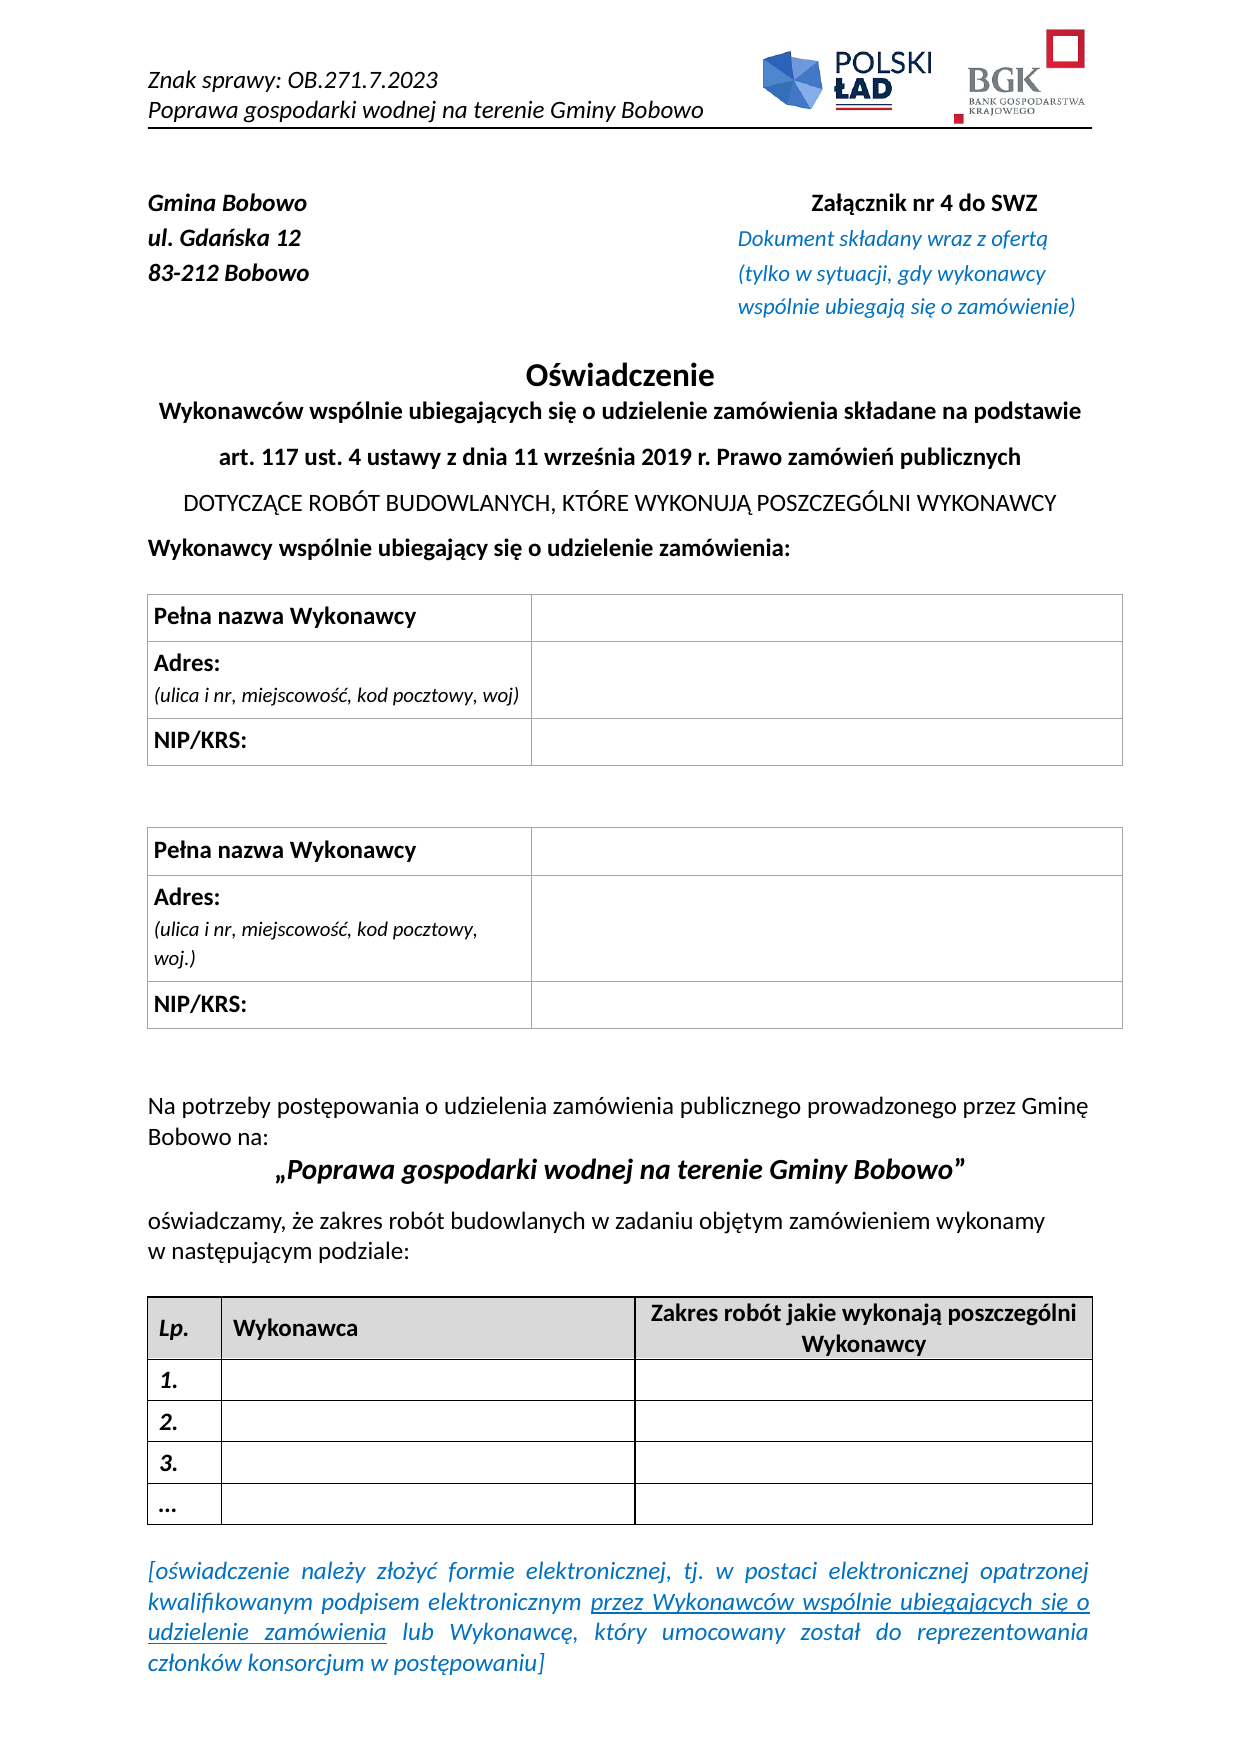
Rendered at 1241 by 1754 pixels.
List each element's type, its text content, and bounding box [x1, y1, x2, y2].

table_cell [636, 1360, 1092, 1400]
text [oświadczenie należy złożyć formie elektronicznej, tj. w postaci elektronicznej opatrzonej kwalifikowanym podpisem elektronicznym przez Wykonawców wspólnie ubiegających się o udzielenie zamówienia lub Wykonawcę, który umocowany został do reprezentowania członków konsorcjum w postępowaniu] [148, 1555, 1092, 1677]
table_cell [222, 1360, 634, 1400]
table_cell [532, 982, 1122, 1028]
text Oświadczenie [148, 354, 1092, 395]
text ul. Gdańska 12 Dokument składany wraz z ofertą [148, 222, 1092, 253]
text „Poprawa gospodarki wodnej na terenie Gminy Bobowo” [148, 1151, 1092, 1187]
table_cell [636, 1442, 1092, 1482]
table_cell NIP/KRS: [148, 719, 531, 765]
text Wykonawcy wspólnie ubiegający się o udzielenie zamówienia: [148, 532, 1092, 563]
table_header Pełna nazwa Wykonawcy [148, 828, 531, 874]
table_cell Adres: (ulica i nr, miejscowość, kod pocztowy, woj.) [148, 876, 531, 981]
text 83-212 Bobowo (tylko w sytuacji, gdy wykonawcy wspólnie ubiegają się o zamówienie) [148, 257, 1107, 320]
table_header [532, 595, 1122, 641]
text Wykonawców wspólnie ubiegających się o udzielenie zamówienia składane na podstawie art. 117 ust. 4 ustawy z dnia 11 września 2019 r. Prawo zamówień publicznych [148, 395, 1092, 471]
text oświadczamy, że zakres robót budowlanych w zadaniu objętym zamówieniem wykonamy w następującym podziale: [148, 1205, 1092, 1266]
table_cell [222, 1484, 634, 1524]
table_cell Adres: (ulica i nr, miejscowość, kod pocztowy, woj) [148, 642, 531, 718]
table_cell [222, 1442, 634, 1482]
table_header Zakres robót jakie wykonają poszczególni Wykonawcy [636, 1298, 1092, 1358]
table_header Lp. [148, 1298, 221, 1358]
text Na potrzeby postępowania o udzielenia zamówienia publicznego prowadzonego przez Gminę Bobowo na: [148, 1090, 1092, 1151]
table_cell [636, 1401, 1092, 1441]
table_cell … [148, 1484, 221, 1524]
table_header Wykonawca [222, 1298, 634, 1358]
table_cell [636, 1484, 1092, 1524]
text DOTYCZĄCE ROBÓT BUDOWLANYCH, KTÓRE WYKONUJĄ POSZCZEGÓLNI WYKONAWCY [148, 487, 1092, 517]
table_cell NIP/KRS: [148, 982, 531, 1028]
table_cell [532, 719, 1122, 765]
table_header Pełna nazwa Wykonawcy [148, 595, 531, 641]
table_cell 2. [148, 1401, 221, 1441]
table_cell 3. [148, 1442, 221, 1482]
table_cell [222, 1401, 634, 1441]
table_cell [532, 642, 1122, 718]
text Gmina Bobowo Załącznik nr 4 do SWZ [148, 187, 1092, 218]
table_cell 1. [148, 1360, 221, 1400]
table_header [532, 828, 1122, 874]
table_cell [532, 876, 1122, 981]
